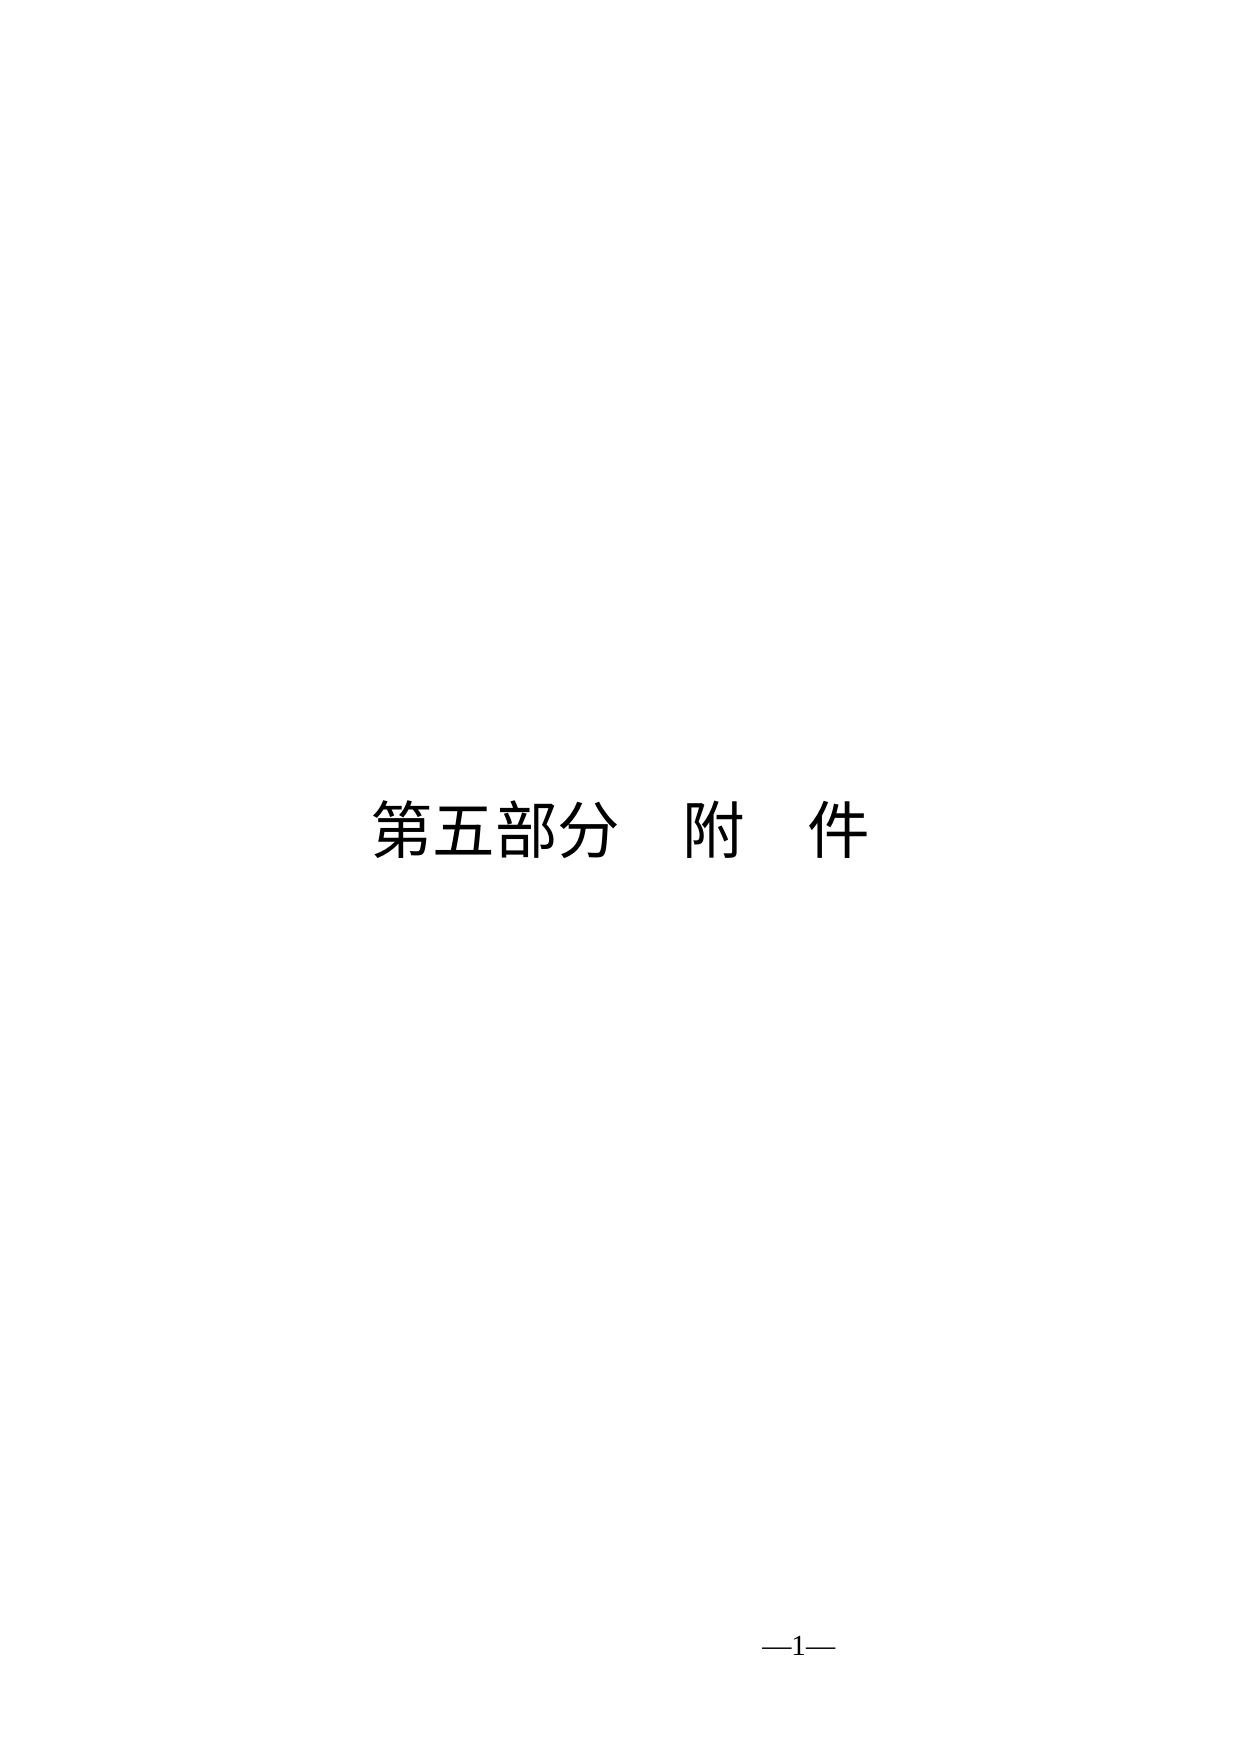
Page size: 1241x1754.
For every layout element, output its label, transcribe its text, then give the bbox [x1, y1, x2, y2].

text 第五部分 附 件 [159, 777, 1081, 875]
